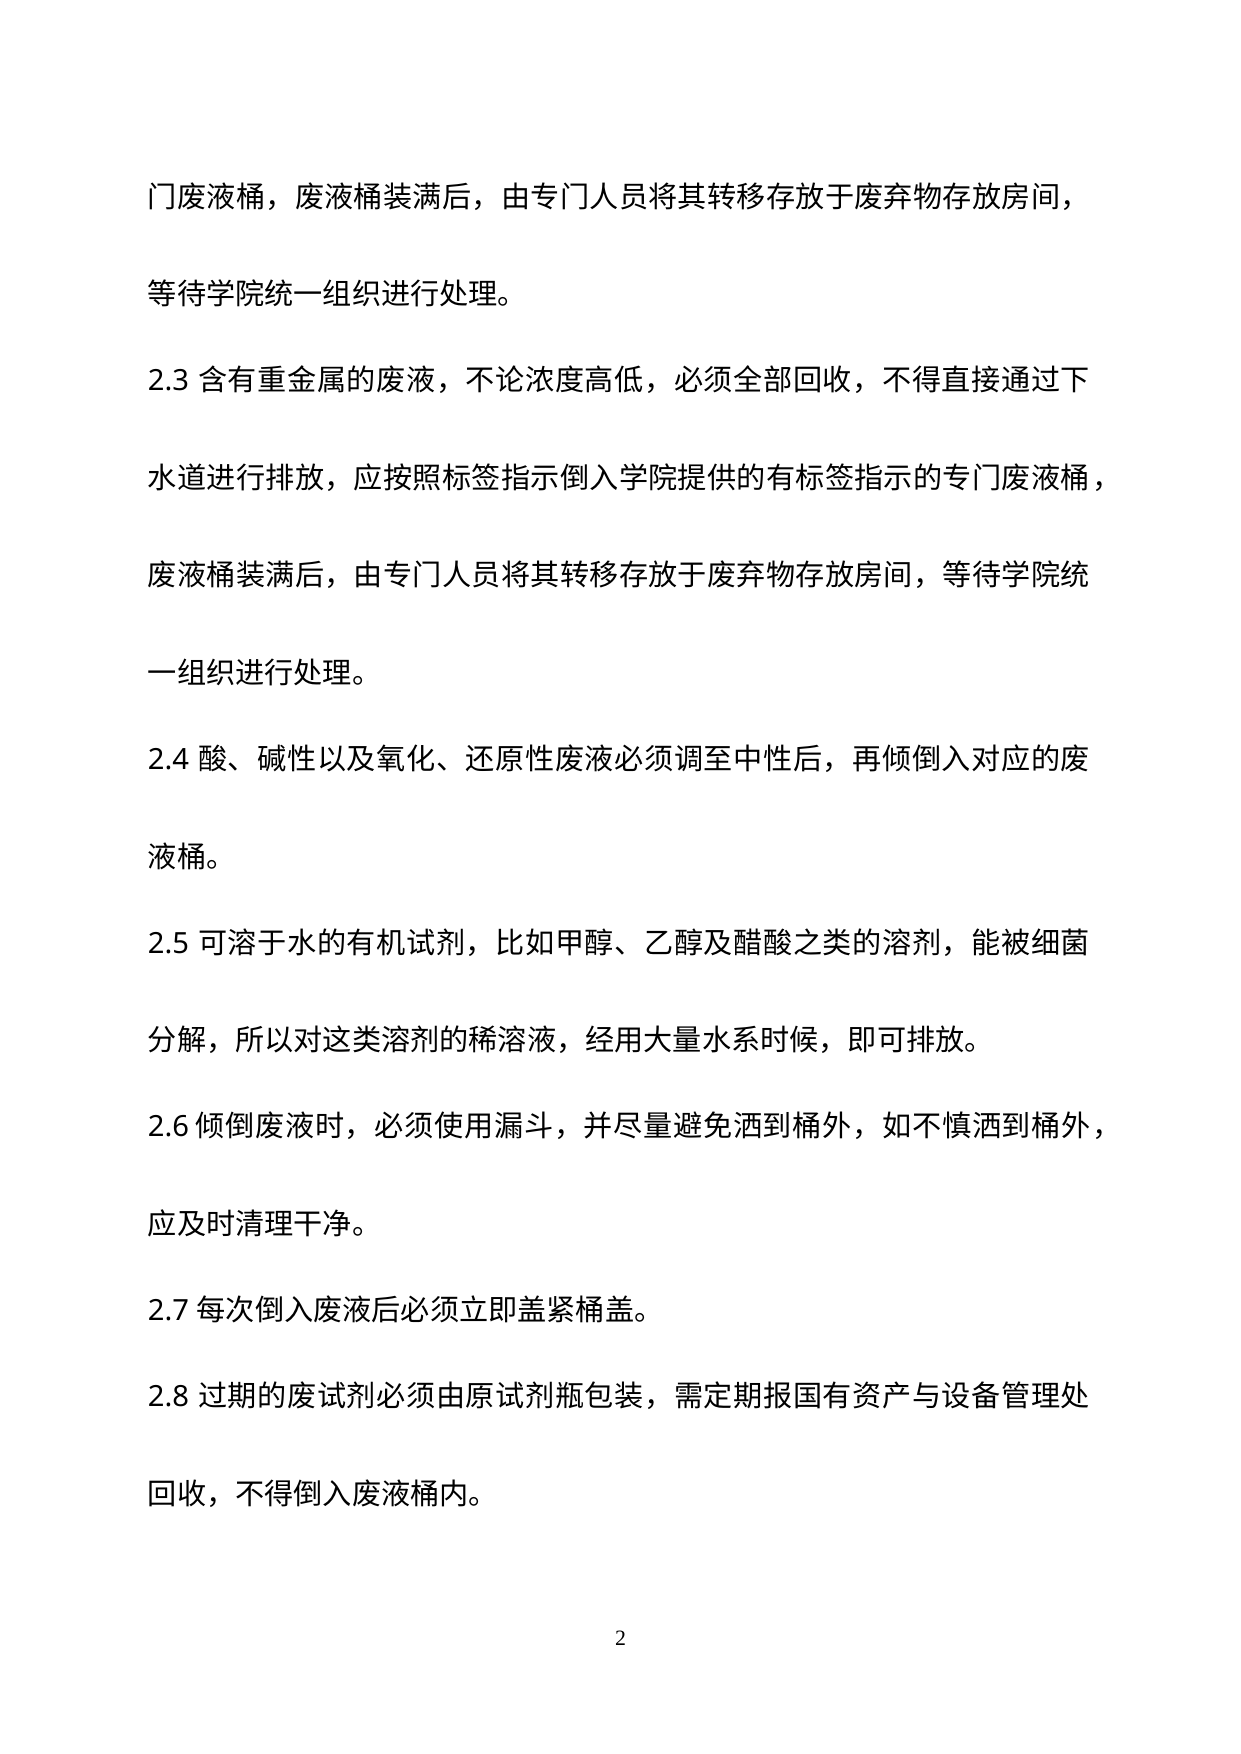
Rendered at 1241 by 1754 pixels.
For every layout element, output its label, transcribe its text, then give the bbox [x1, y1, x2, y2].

text 2.5 可溶于水的有机试剂，比如甲醇、乙醇及醋酸之类的溶剂，能被细菌分解，所以对这类溶剂的稀溶液，经用大量水系时候，即可排放。 [148, 908, 1093, 1070]
text 2.7 每次倒入废液后必须立即盖紧桶盖。 [148, 1275, 1093, 1340]
text 2.8 过期的废试剂必须由原试剂瓶包装，需定期报国有资产与设备管理处回收，不得倒入废液桶内。 [148, 1361, 1093, 1524]
text 2.6倾倒废液时，必须使用漏斗，并尽量避免洒到桶外，如不慎洒到桶外，应及时清理干净。 [148, 1092, 1093, 1254]
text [148, 162, 1093, 324]
text 2.3 含有重金属的废液，不论浓度高低，必须全部回收，不得直接通过下水道进行排放，应按照标签指示倒入学院提供的有标签指示的专门废液桶，废液桶装满后，由专门人员将其转移存放于废弃物存放房间，等待学院统一组织进行处理。 [148, 346, 1093, 703]
text 2.4 酸、碱性以及氧化、还原性废液必须调至中性后，再倾倒入对应的废液桶。 [148, 724, 1093, 887]
